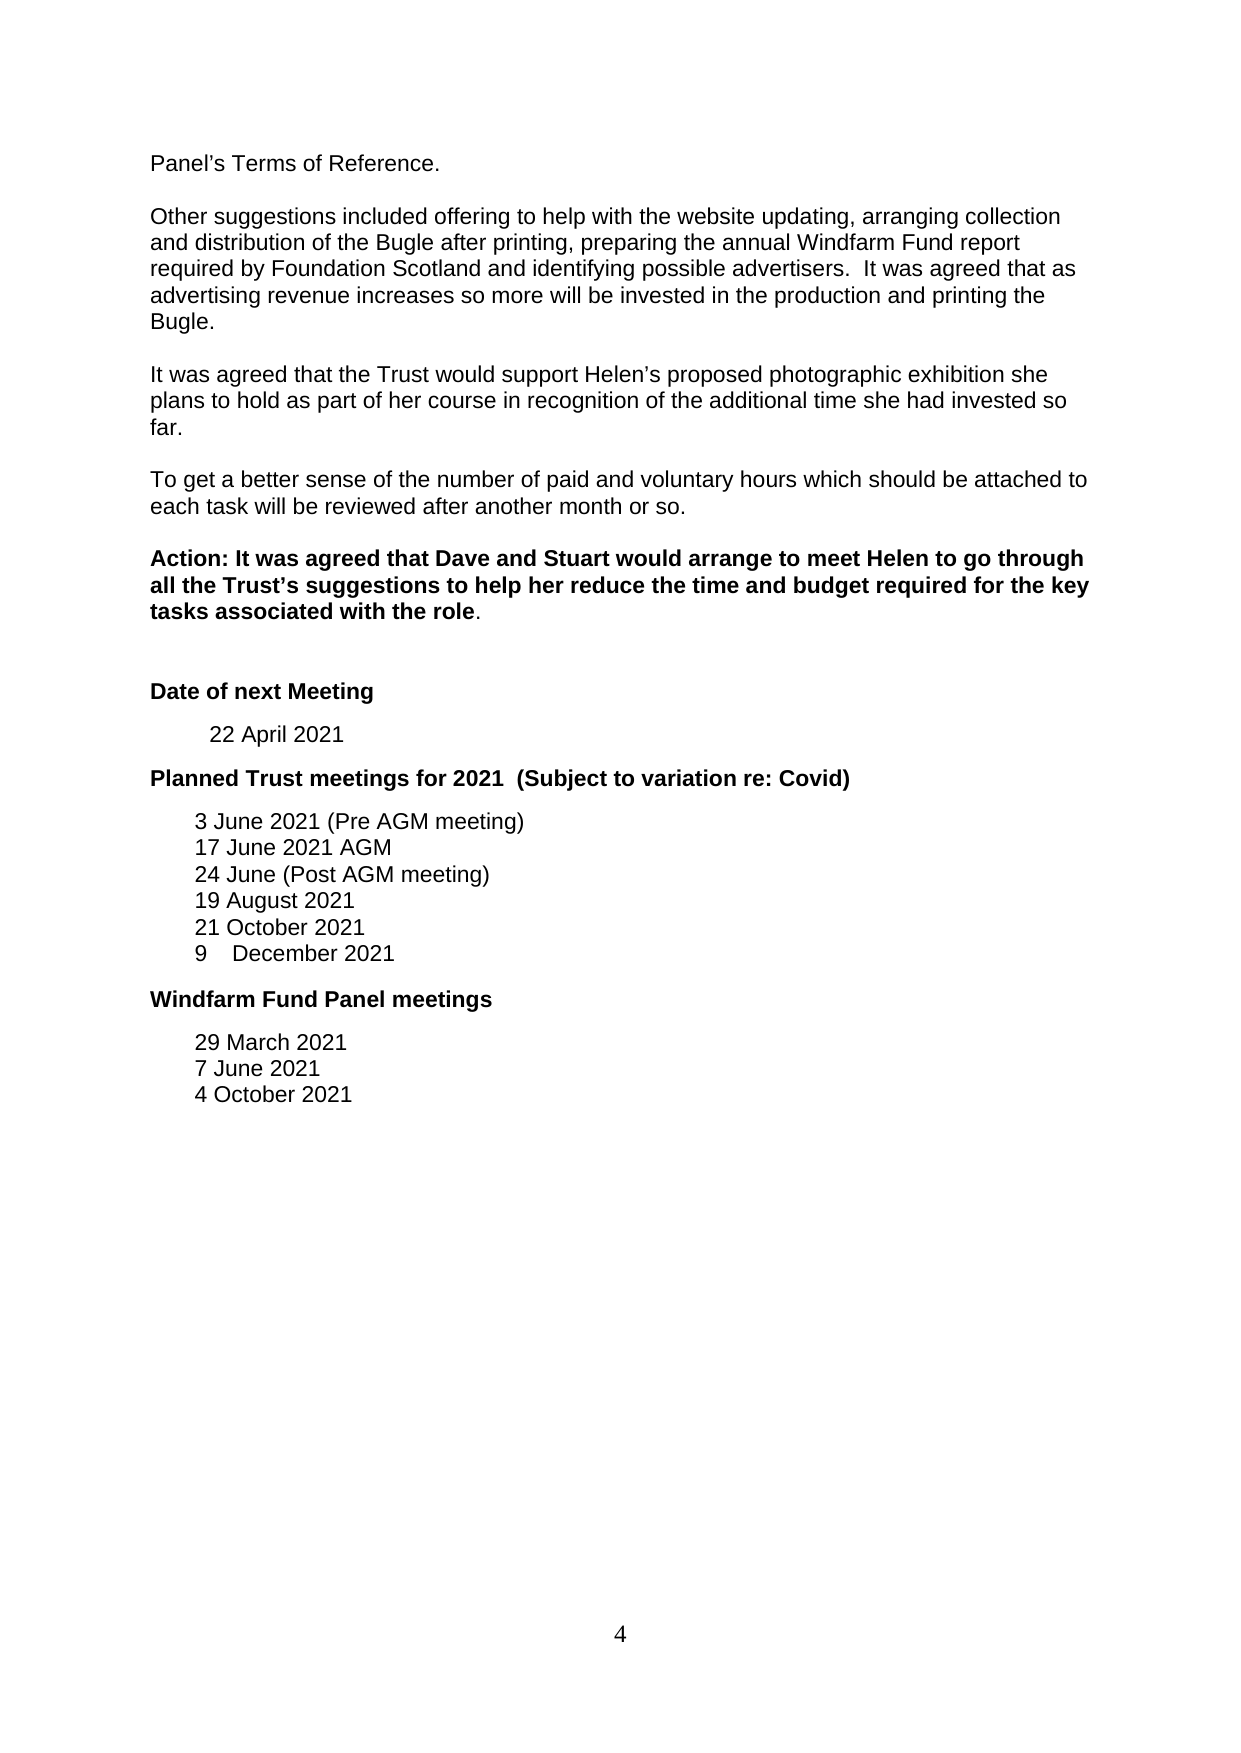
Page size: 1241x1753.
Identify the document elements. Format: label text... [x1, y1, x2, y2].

text Planned Trust meetings for 2021 (Subject to variation re: Covid) [150, 764, 1090, 791]
list December 2021 [194, 940, 1090, 966]
list 29 March 2021 [194, 1028, 1090, 1055]
text 24 June (Post AGM meeting) [150, 861, 1090, 887]
text 19 August 2021 [150, 887, 1090, 913]
text 3 June 2021 (Pre AGM meeting) [150, 808, 1090, 834]
text 22 April 2021 [150, 721, 1090, 748]
text 21 October 2021 [150, 913, 1090, 940]
list 4 October 2021 [194, 1081, 1090, 1108]
text Date of next Meeting [150, 677, 1090, 704]
text 17 June 2021 AGM [150, 834, 1090, 861]
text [150, 150, 1090, 176]
text 7 June 2021 [150, 1055, 1090, 1081]
text Windfarm Fund Panel meetings [150, 985, 1090, 1012]
text Other suggestions included offering to help with the website updating, arranging collection and distribution of the Bugle after printing, preparing the annual Windfarm Fund report required by Foundation Scotland and identifying possible advertisers. It was agreed that as advertising revenue increases so more will be invested in the production and printing the Bugle. [150, 203, 1090, 334]
text To get a better sense of the number of paid and voluntary hours which should be attached to each task will be reviewed after another month or so. [150, 466, 1090, 519]
text Action: It was agreed that Dave and Stuart would arrange to meet Helen to go through all the Trust’s suggestions to help her reduce the time and budget required for the key tasks associated with the role. [150, 545, 1090, 624]
text It was agreed that the Trust would support Helen’s proposed photographic exhibition she plans to hold as part of her course in recognition of the additional time she had invested so far. [150, 361, 1090, 440]
